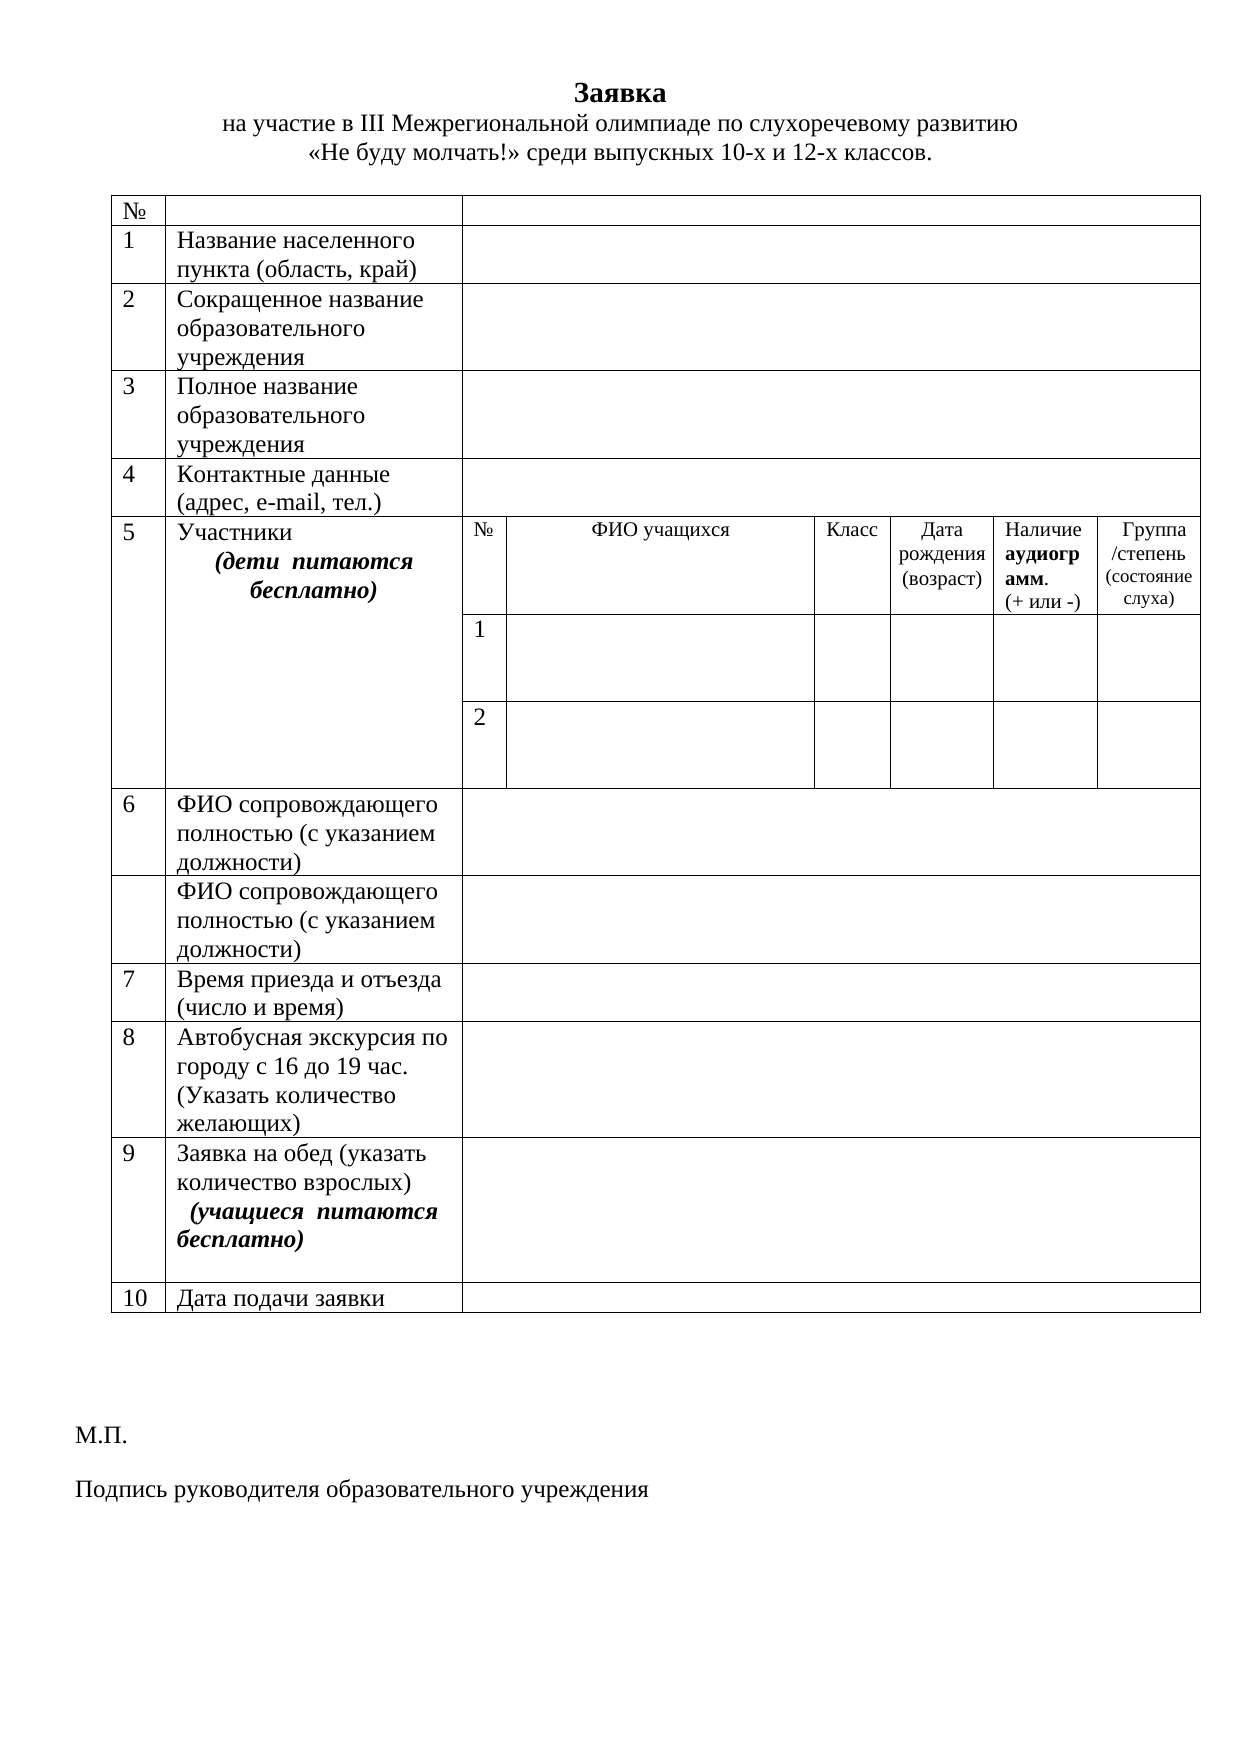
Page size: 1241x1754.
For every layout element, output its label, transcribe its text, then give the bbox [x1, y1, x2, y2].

text М.П. [75, 1420, 1165, 1448]
table_cell 2 [112, 284, 165, 370]
table_cell Дата подачи заявки [166, 1283, 462, 1312]
table_cell [463, 1022, 1200, 1137]
table_cell [463, 1138, 1200, 1282]
table_cell № [463, 517, 506, 613]
text на участие в III Межрегиональной олимпиаде по слухоречевому развитию [75, 108, 1165, 137]
table_cell [507, 615, 814, 701]
table_cell Дата рождения (возраст) [891, 517, 993, 613]
text «Не буду молчать!» среди выпускных 10-х и 12-х классов. [75, 137, 1165, 166]
table_cell Автобусная экскурсия по городу с 16 до 19 час. (Указать количество желающих) [166, 1022, 462, 1137]
table_cell 2 [463, 702, 506, 788]
table_cell [463, 876, 1200, 963]
table_cell ФИО сопровождающего полностью (с указанием должности) [166, 876, 462, 963]
table_cell Время приезда и отъезда (число и время) [166, 964, 462, 1021]
table_cell [994, 702, 1097, 788]
table_cell Сокращенное название образовательного учреждения [166, 284, 462, 370]
table_cell [463, 789, 1200, 875]
table_cell 8 [112, 1022, 165, 1137]
table_cell [463, 371, 1200, 458]
table_cell [463, 1283, 1200, 1312]
table_cell Наличие аудиограмм. (+ или -) [994, 517, 1097, 613]
table_cell ФИО учащихся [507, 517, 814, 613]
table_cell [507, 702, 814, 788]
table_cell [463, 459, 1200, 516]
table_cell [815, 702, 890, 788]
table_cell [994, 615, 1097, 701]
table_cell 3 [112, 371, 165, 458]
table_cell Название населенного пункта (область, край) [166, 226, 462, 283]
table_cell Полное название образовательного учреждения [166, 371, 462, 458]
table_cell [891, 615, 993, 701]
table_cell [1098, 702, 1200, 788]
text Заявка [75, 75, 1165, 108]
table_cell 5 [112, 517, 165, 788]
table_cell [1098, 615, 1200, 701]
table_cell Контактные данные (адрес, e-mail, тел.) [166, 459, 462, 516]
table_header [166, 196, 462, 224]
table_cell 6 [112, 789, 165, 875]
text Подпись руководителя образовательного учреждения [75, 1474, 1165, 1502]
table_cell Участники (дети питаются бесплатно) [166, 517, 462, 788]
table_cell 7 [112, 964, 165, 1021]
table_cell [815, 615, 890, 701]
table_cell [463, 964, 1200, 1021]
table_header [463, 196, 1200, 224]
table_cell 1 [463, 615, 506, 701]
table_cell Группа /степень (состояние слуха) [1098, 517, 1200, 613]
table_cell Класс [815, 517, 890, 613]
table_cell [463, 284, 1200, 370]
table_cell 9 [112, 1138, 165, 1282]
table_cell 4 [112, 459, 165, 516]
table_header № [112, 196, 165, 224]
table_cell ФИО сопровождающего полностью (с указанием должности) [166, 789, 462, 875]
table_cell [112, 876, 165, 963]
table_cell [463, 226, 1200, 283]
table_cell [891, 702, 993, 788]
table_cell Заявка на обед (указать количество взрослых) (учащиеся питаются бесплатно) [166, 1138, 462, 1282]
table_cell 10 [112, 1283, 165, 1312]
table_cell 1 [112, 226, 165, 283]
